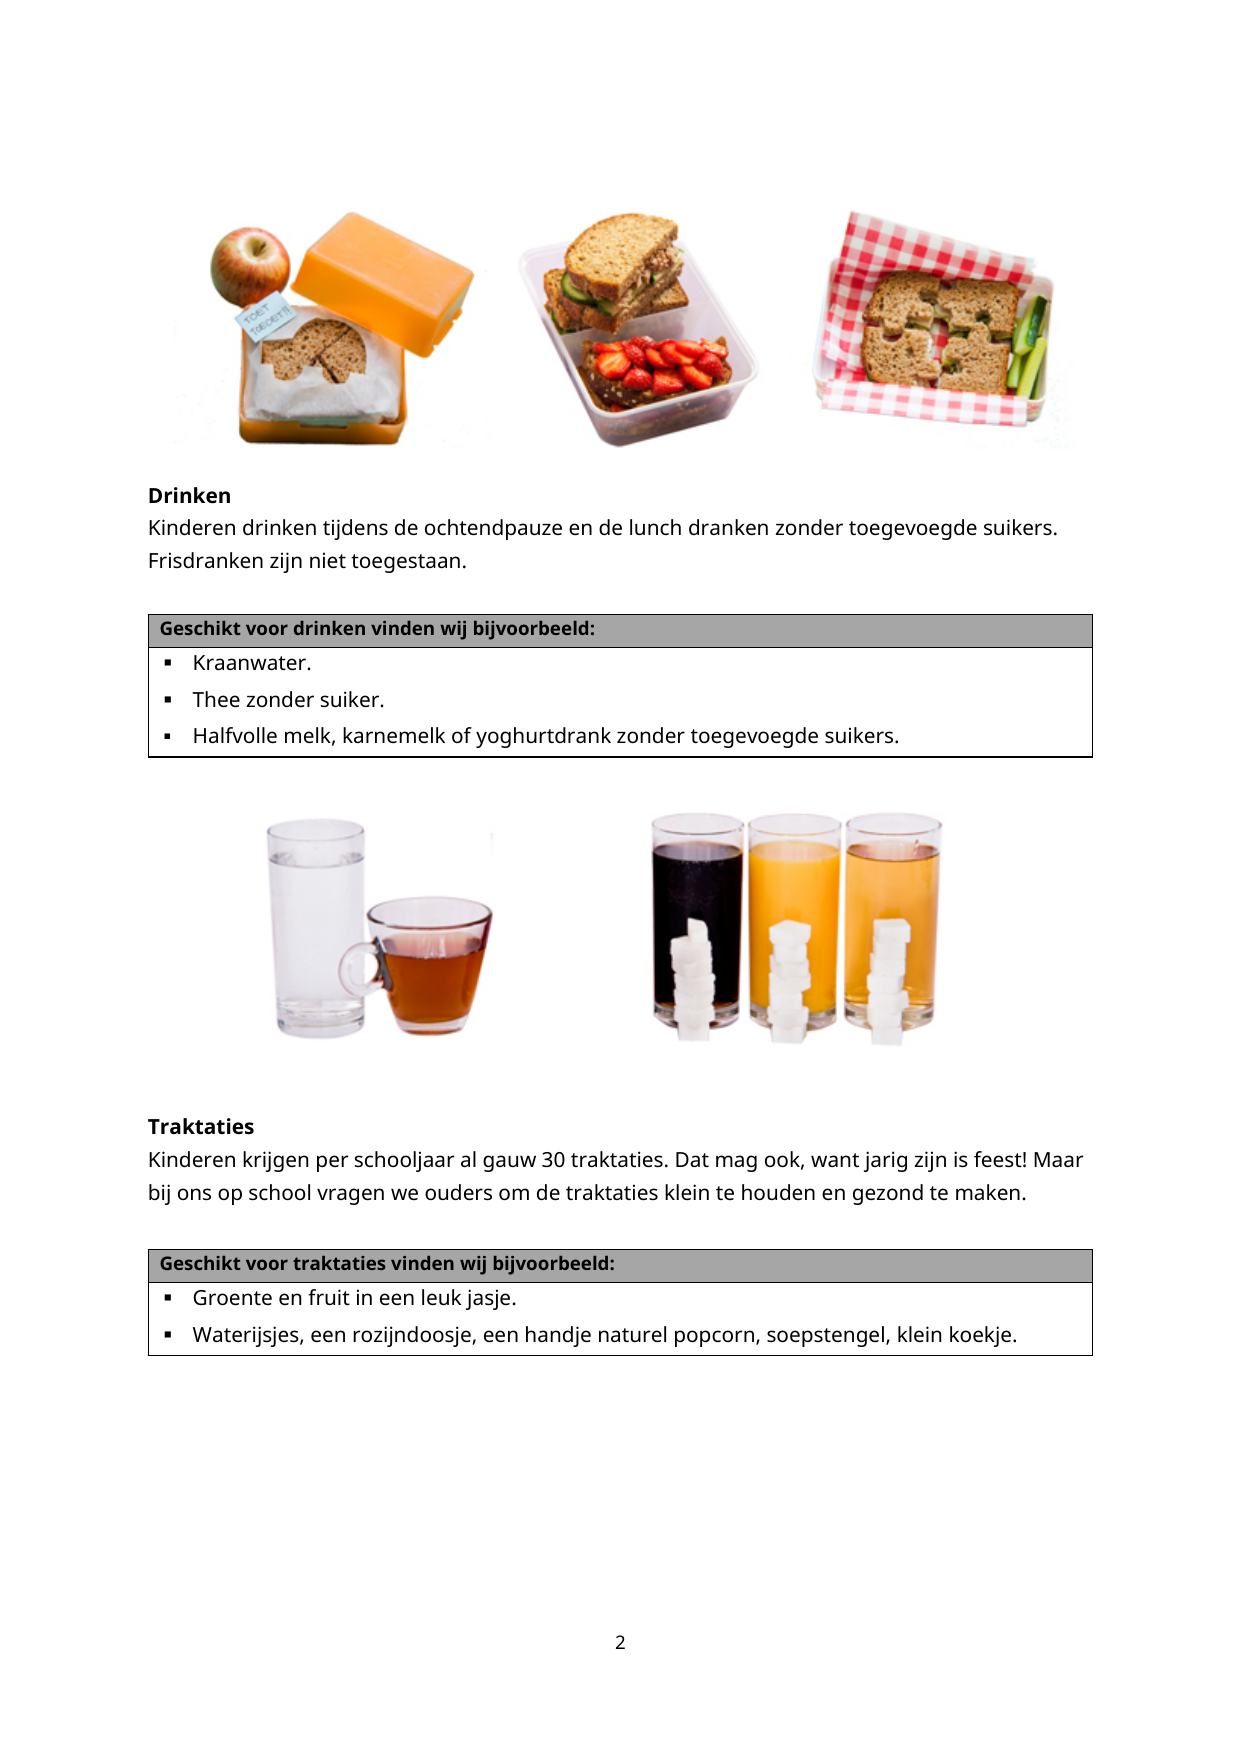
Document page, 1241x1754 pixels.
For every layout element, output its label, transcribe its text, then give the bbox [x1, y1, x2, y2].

subtitle Drinken Kinderen drinken tijdens de ochtendpauze en de lunch dranken zonder toegevoegde suikers. Frisdranken zijn niet toegestaan. [148, 481, 1093, 604]
table_header Geschikt voor drinken vinden wij bijvoorbeeld: [149, 615, 1092, 647]
table_cell Groente en fruit in een leuk jasje. Waterijsjes, een rozijndoosje, een handje naturel popcorn, soepstengel, klein koekje. [149, 1283, 1092, 1355]
picture [147, 811, 1093, 1051]
table_header Geschikt voor traktaties vinden wij bijvoorbeeld: [149, 1250, 1092, 1282]
table_cell Kraanwater. Thee zonder suiker. Halfvolle melk, karnemelk of yoghurtdrank zonder toegevoegde suikers. [149, 648, 1092, 756]
picture [147, 208, 1093, 449]
subtitle Traktaties Kinderen krijgen per schooljaar al gauw 30 traktaties. Dat mag ook, want jarig zijn is feest! Maar bij ons op school vragen we ouders om de traktaties klein te houden en gezond te maken. [148, 1080, 1093, 1206]
